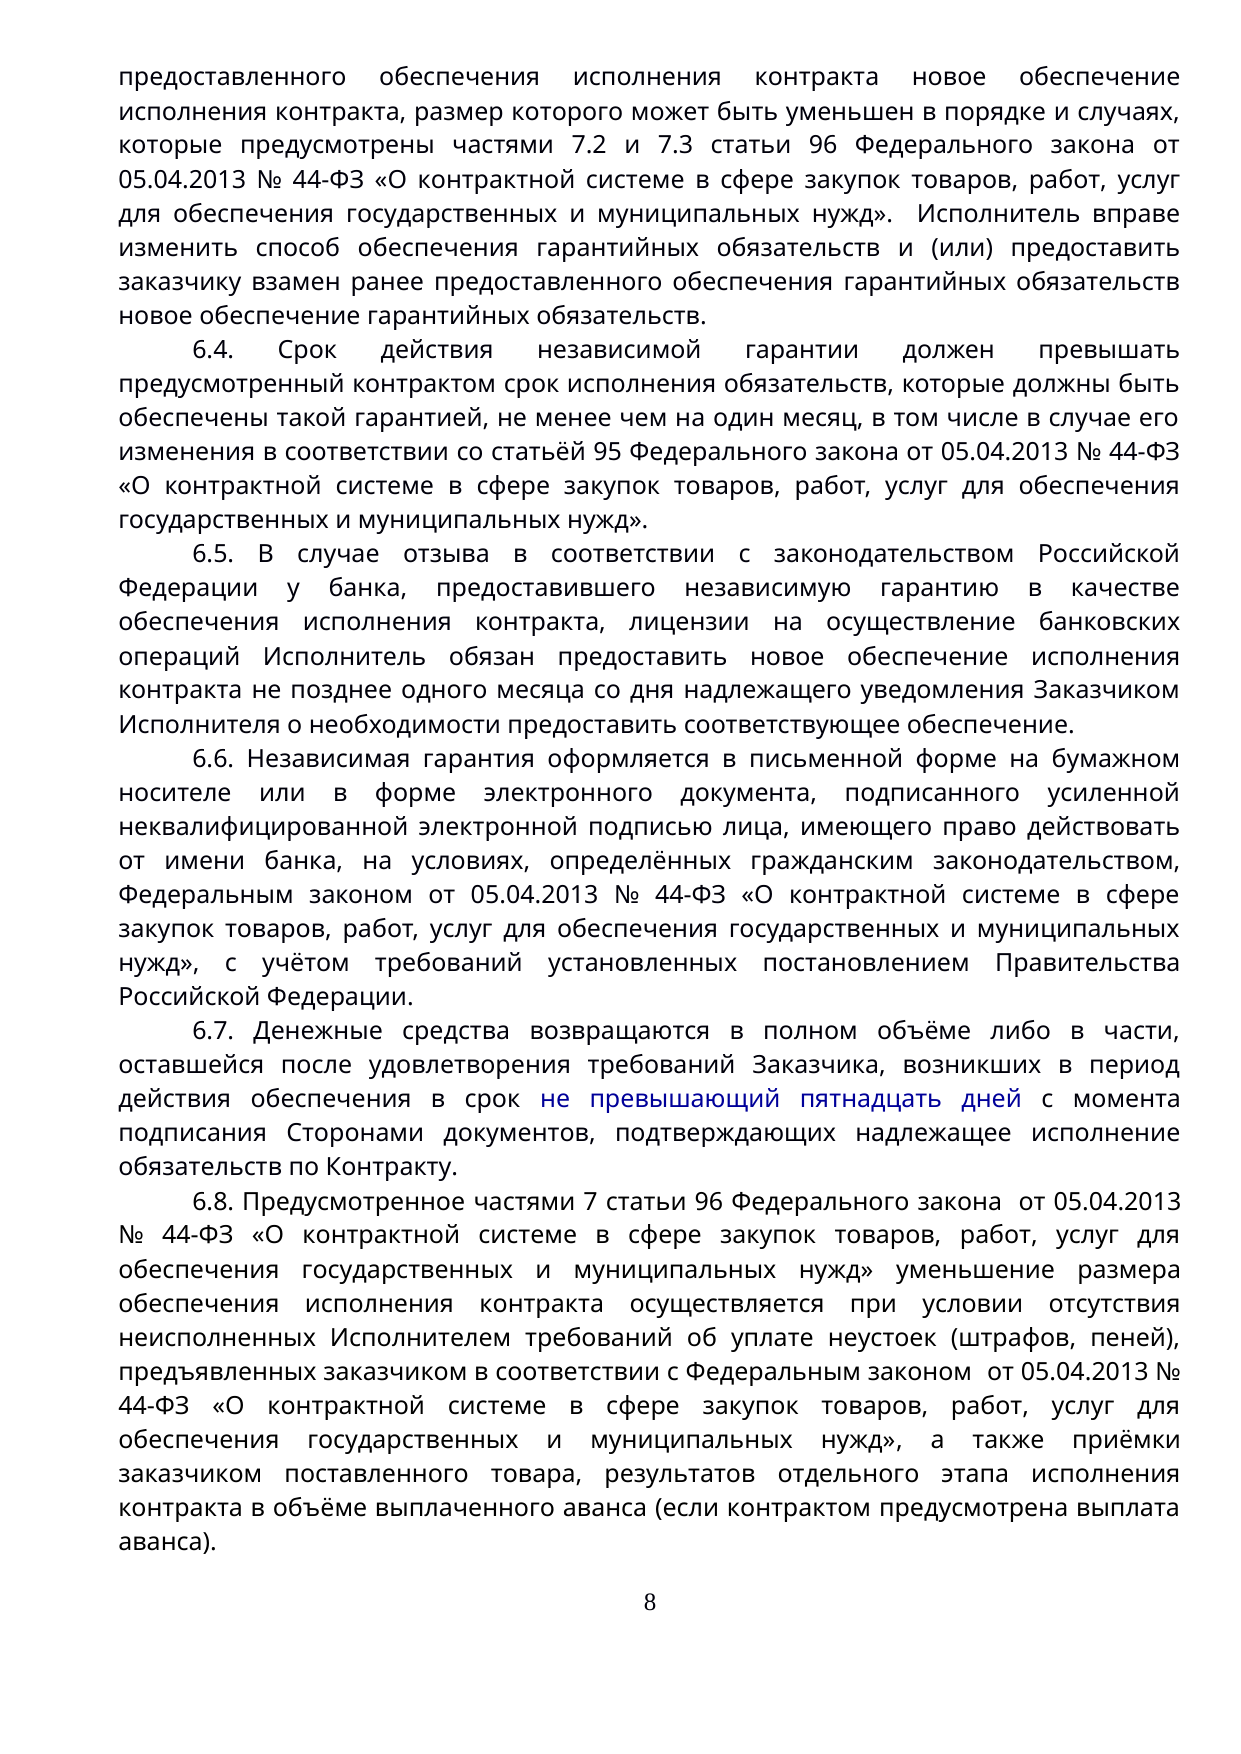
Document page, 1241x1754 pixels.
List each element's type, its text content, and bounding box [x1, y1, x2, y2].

text 6.6. Независимая гарантия оформляется в письменной форме на бумажном носителе или в форме электронного документа, подписанного усиленной неквалифицированной электронной подписью лица, имеющего право действовать от имени банка, на условиях, определённых гражданским законодательством, Федеральным законом от 05.04.2013 № 44-ФЗ «О контрактной системе в сфере закупок товаров, работ, услуг для обеспечения государственных и муниципальных нужд», с учётом требований установленных постановлением Правительства Российской Федерации. [118, 740, 1181, 1013]
text 6.8. Предусмотренное частями 7 статьи 96 Федерального закона от 05.04.2013 № 44-ФЗ «О контрактной системе в сфере закупок товаров, работ, услуг для обеспечения государственных и муниципальных нужд» уменьшение размера обеспечения исполнения контракта осуществляется при условии отсутствия неисполненных Исполнителем требований об уплате неустоек (штрафов, пеней), предъявленных заказчиком в соответствии с Федеральным законом от 05.04.2013 № 44-ФЗ «О контрактной системе в сфере закупок товаров, работ, услуг для обеспечения государственных и муниципальных нужд», а также приёмки заказчиком поставленного товара, результатов отдельного этапа исполнения контракта в объёме выплаченного аванса (если контрактом предусмотрена выплата аванса). [118, 1183, 1181, 1558]
text 6.5. В случае отзыва в соответствии с законодательством Российской Федерации у банка, предоставившего независимую гарантию в качестве обеспечения исполнения контракта, лицензии на осуществление банковских операций Исполнитель обязан предоставить новое обеспечение исполнения контракта не позднее одного месяца со дня надлежащего уведомления Заказчиком Исполнителя о необходимости предоставить соответствующее обеспечение. [118, 536, 1181, 740]
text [118, 59, 1181, 332]
text 6.7. Денежные средства возвращаются в полном объёме либо в части, оставшейся после удовлетворения требований Заказчика, возникших в период действия обеспечения в срок не превышающий пятнадцать дней с момента подписания Сторонами документов, подтверждающих надлежащее исполнение обязательств по Контракту. [118, 1013, 1181, 1183]
text 6.4. Срок действия независимой гарантии должен превышать предусмотренный контрактом срок исполнения обязательств, которые должны быть обеспечены такой гарантией, не менее чем на один месяц, в том числе в случае его изменения в соответствии со статьёй 95 Федерального закона от 05.04.2013 № 44-ФЗ «О контрактной системе в сфере закупок товаров, работ, услуг для обеспечения государственных и муниципальных нужд». [118, 332, 1181, 536]
